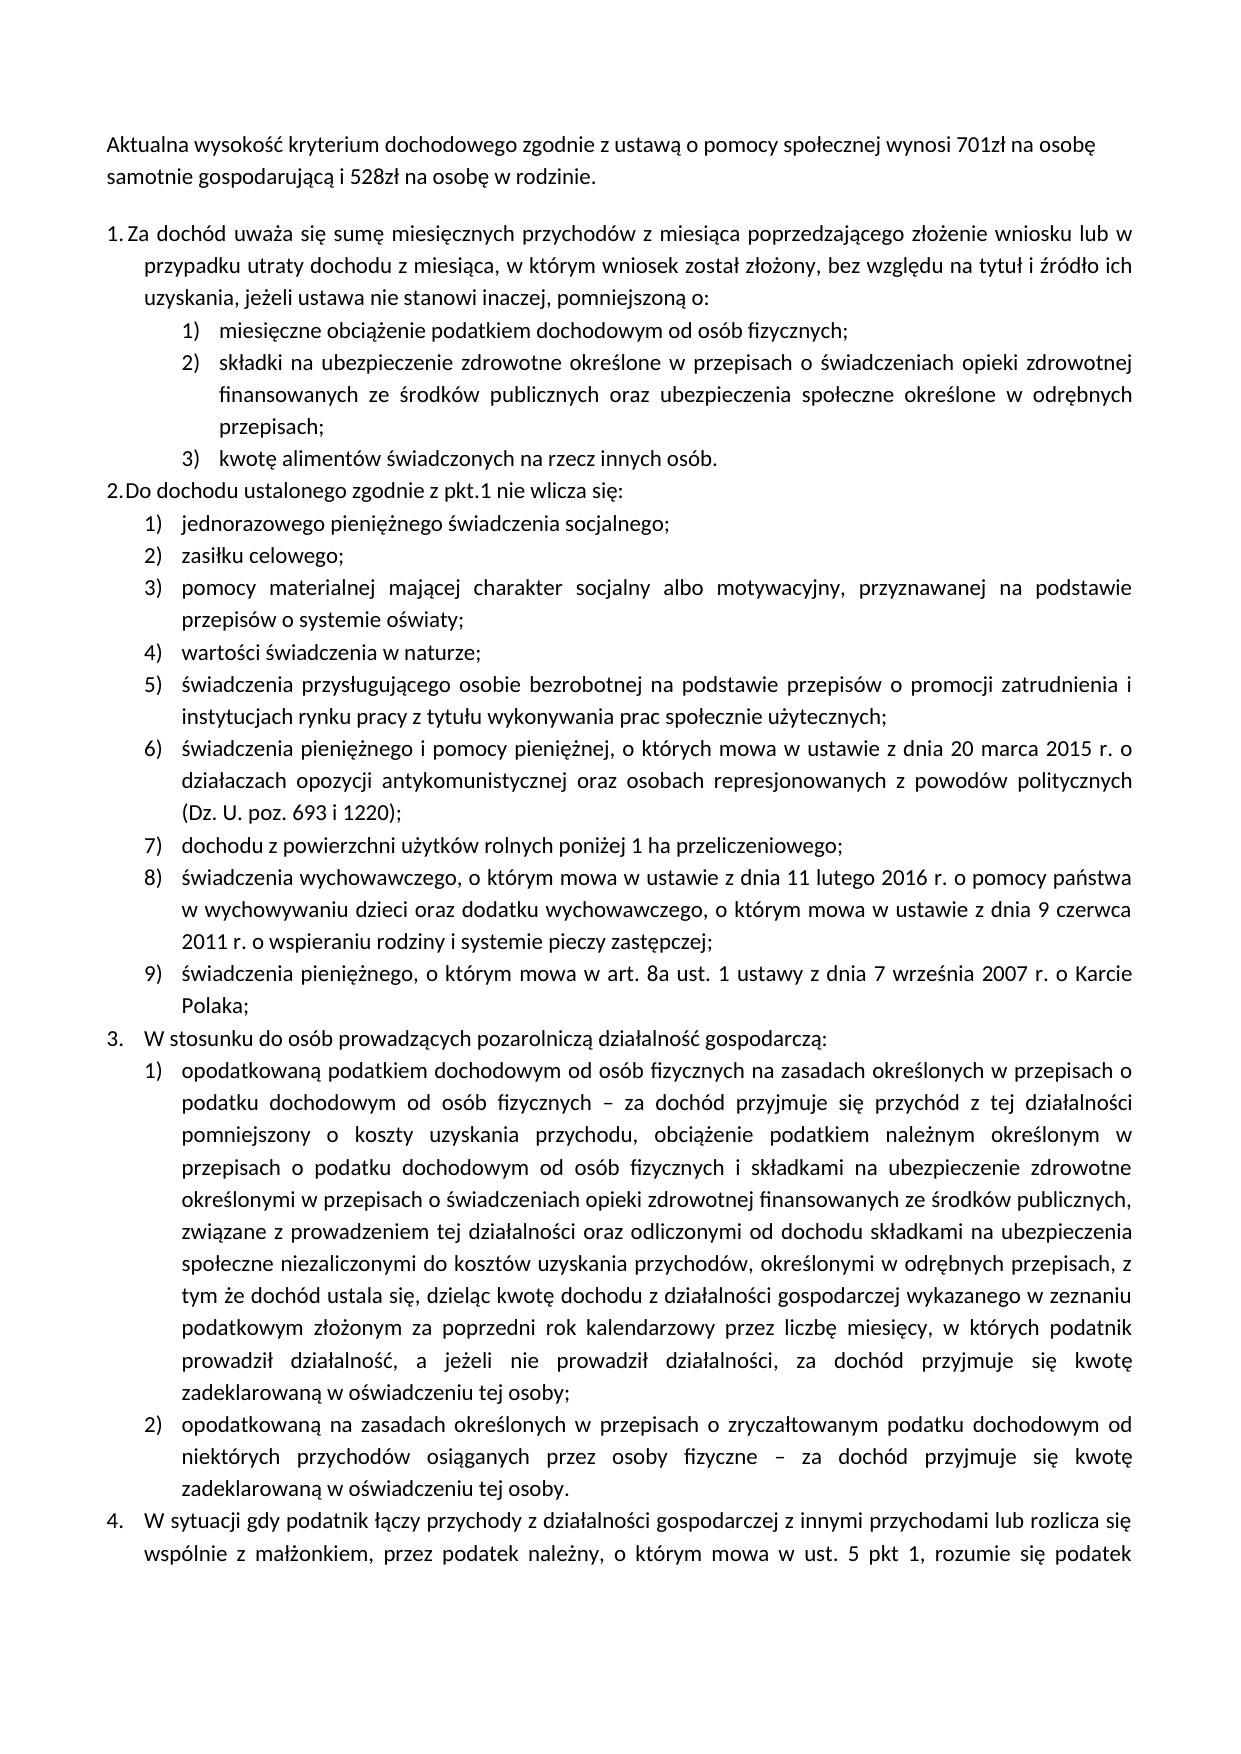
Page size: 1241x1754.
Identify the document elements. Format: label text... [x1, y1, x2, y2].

list kwotę alimentów świadczonych na rzecz innych osób. [181, 444, 1134, 472]
list składki na ubezpieczenie zdrowotne określone w przepisach o świadczeniach opieki zdrowotnej finansowanych ze środków publicznych oraz ubezpieczenia społeczne określone w odrębnych przepisach; [181, 348, 1134, 440]
list zasiłku celowego; [144, 541, 1134, 569]
list wartości świadczenia w naturze; [144, 638, 1134, 666]
list miesięczne obciążenie podatkiem dochodowym od osób fizycznych; [181, 316, 1134, 344]
list świadczenia pieniężnego, o którym mowa w art. 8a ust. 1 ustawy z dnia 7 września 2007 r. o Karcie Polaka; [144, 959, 1134, 1020]
list świadczenia wychowawczego, o którym mowa w ustawie z dnia 11 lutego 2016 r. o pomocy państwa w wychowywaniu dzieci oraz dodatku wychowawczego, o którym mowa w ustawie z dnia 9 czerwca 2011 r. o wspieraniu rodziny i systemie pieczy zastępczej; [144, 863, 1134, 955]
text Aktualna wysokość kryterium dochodowego zgodnie z ustawą o pomocy społecznej wynosi 701zł na osobę samotnie gospodarującą i 528zł na osobę w rodzinie. [106, 130, 1134, 190]
list Do dochodu ustalonego zgodnie z pkt.1 nie wlicza się: [106, 477, 1134, 505]
list dochodu z powierzchni użytków rolnych poniżej 1 ha przeliczeniowego; [144, 831, 1134, 859]
list pomocy materialnej mającej charakter socjalny albo motywacyjny, przyznawanej na podstawie przepisów o systemie oświaty; [144, 573, 1134, 633]
list jednorazowego pieniężnego świadczenia socjalnego; [144, 509, 1134, 537]
list świadczenia pieniężnego i pomocy pieniężnej, o których mowa w ustawie z dnia 20 marca 2015 r. o działaczach opozycji antykomunistycznej oraz osobach represjonowanych z powodów politycznych (Dz. U. poz. 693 i 1220); [144, 734, 1134, 827]
list świadczenia przysługującego osobie bezrobotnej na podstawie przepisów o promocji zatrudnienia i instytucjach rynku pracy z tytułu wykonywania prac społecznie użytecznych; [144, 670, 1134, 730]
list Za dochód uważa się sumę miesięcznych przychodów z miesiąca poprzedzającego złożenie wniosku lub w przypadku utraty dochodu z miesiąca, w którym wniosek został złożony, bez względu na tytuł i źródło ich uzyskania, jeżeli ustawa nie stanowi inaczej, pomniejszoną o: [106, 219, 1134, 312]
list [106, 1507, 1134, 1567]
list W stosunku do osób prowadzących pozarolniczą działalność gospodarczą: [106, 1024, 1134, 1052]
list opodatkowaną na zasadach określonych w przepisach o zryczałtowanym podatku dochodowym od niektórych przychodów osiąganych przez osoby fizyczne – za dochód przyjmuje się kwotę zadeklarowaną w oświadczeniu tej osoby. [144, 1410, 1134, 1502]
list opodatkowaną podatkiem dochodowym od osób fizycznych na zasadach określonych w przepisach o podatku dochodowym od osób fizycznych – za dochód przyjmuje się przychód z tej działalności pomniejszony o koszty uzyskania przychodu, obciążenie podatkiem należnym określonym w przepisach o podatku dochodowym od osób fizycznych i składkami na ubezpieczenie zdrowotne określonymi w przepisach o świadczeniach opieki zdrowotnej finansowanych ze środków publicznych, związane z prowadzeniem tej działalności oraz odliczonymi od dochodu składkami na ubezpieczenia społeczne niezaliczonymi do kosztów uzyskania przychodów, określonymi w odrębnych przepisach, z tym że dochód ustala się, dzieląc kwotę dochodu z działalności gospodarczej wykazanego w zeznaniu podatkowym złożonym za poprzedni rok kalendarzowy przez liczbę miesięcy, w których podatnik prowadził działalność, a jeżeli nie prowadził działalności, za dochód przyjmuje się kwotę zadeklarowaną w oświadczeniu tej osoby; [144, 1056, 1134, 1406]
